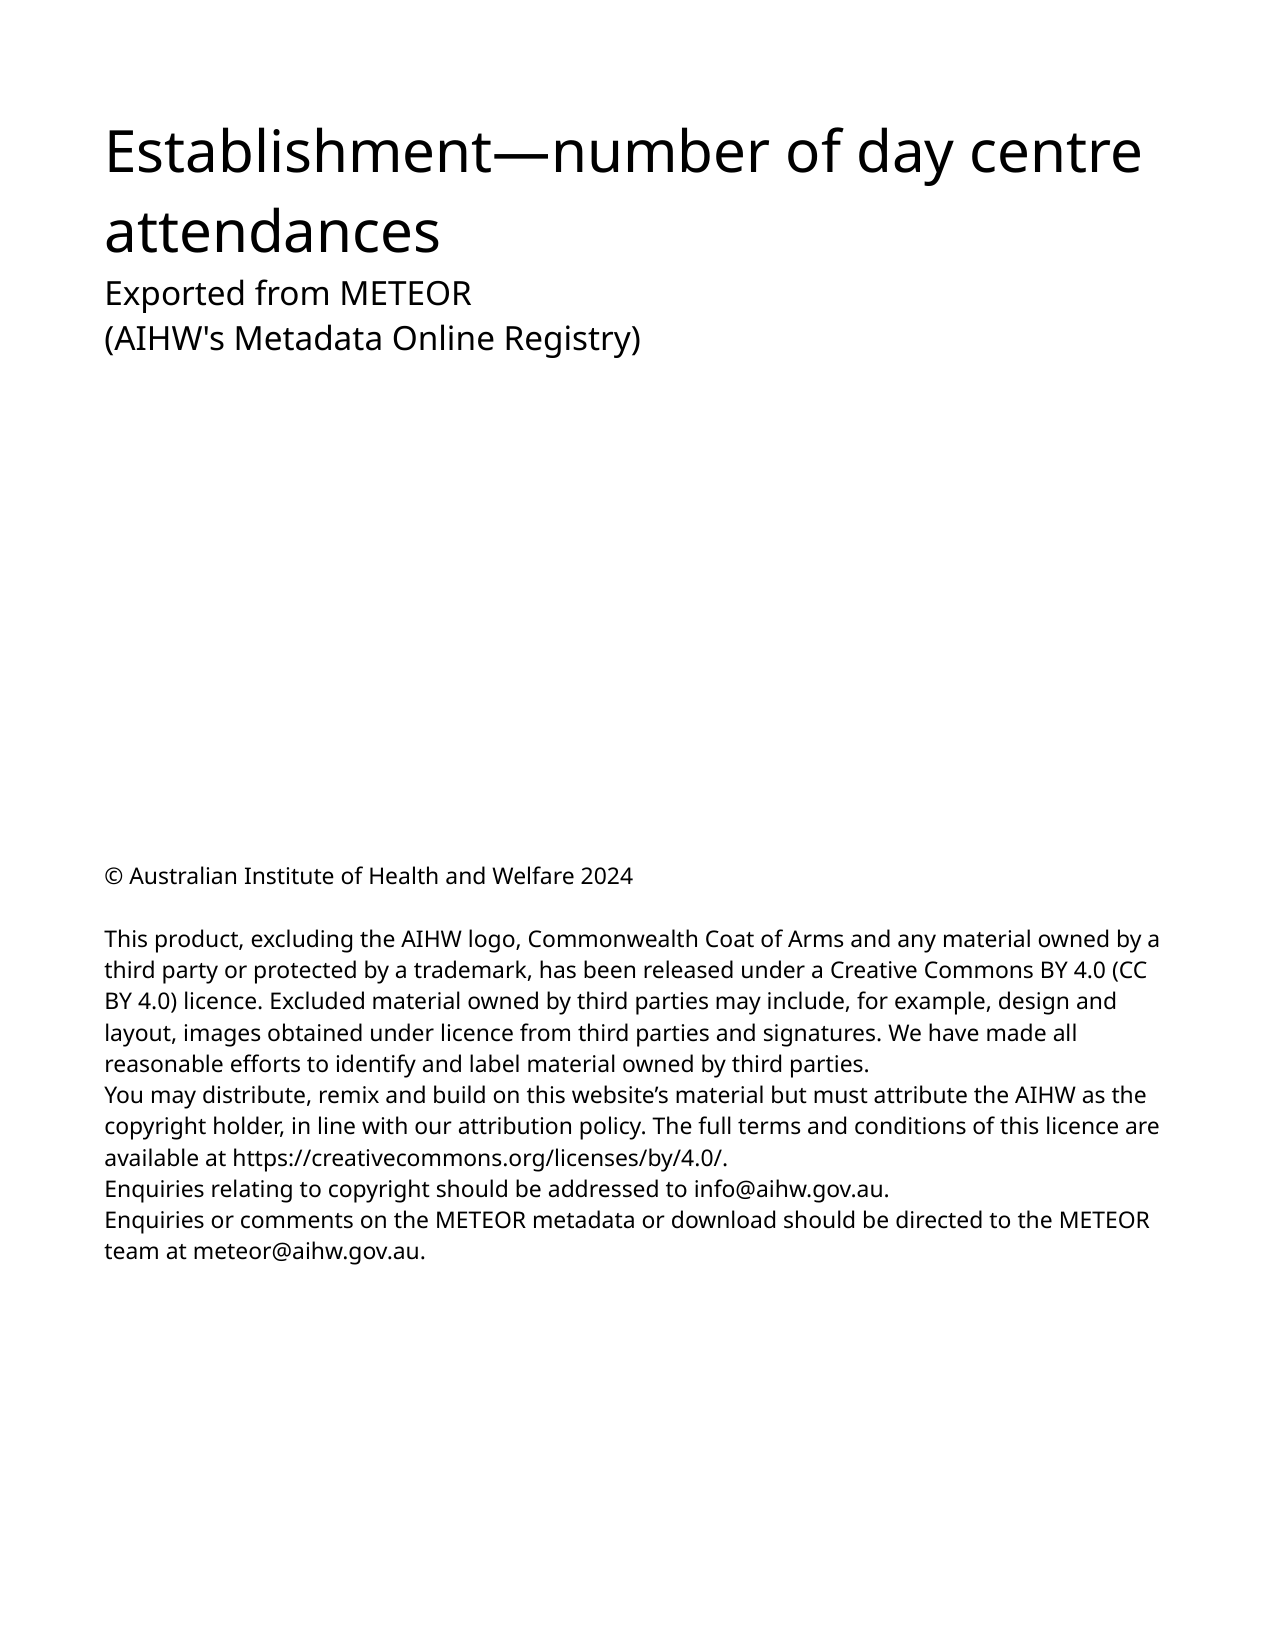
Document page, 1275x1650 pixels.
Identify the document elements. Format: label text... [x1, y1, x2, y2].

text © Australian Institute of Health and Welfare 2024 [104, 860, 1171, 891]
subtitle Exported from METEOR [104, 269, 1171, 315]
text Enquiries relating to copyright should be addressed to info@aihw.gov.au. [104, 1173, 1171, 1204]
title Establishment—number of day centre attendances [104, 110, 1171, 269]
subtitle (AIHW's Metadata Online Registry) [104, 315, 1171, 360]
text You may distribute, remix and build on this website’s material but must attribute the AIHW as the copyright holder, in line with our attribution policy. The full terms and conditions of this licence are available at https://creativecommons.org/licenses/by/4.0/. [104, 1079, 1171, 1173]
text Enquiries or comments on the METEOR metadata or download should be directed to the METEOR team at meteor@aihw.gov.au. [104, 1204, 1171, 1266]
text This product, excluding the AIHW logo, Commonwealth Coat of Arms and any material owned by a third party or protected by a trademark, has been released under a Creative Commons BY 4.0 (CC BY 4.0) licence. Excluded material owned by third parties may include, for example, design and layout, images obtained under licence from third parties and signatures. We have made all reasonable efforts to identify and label material owned by third parties. [104, 923, 1171, 1079]
